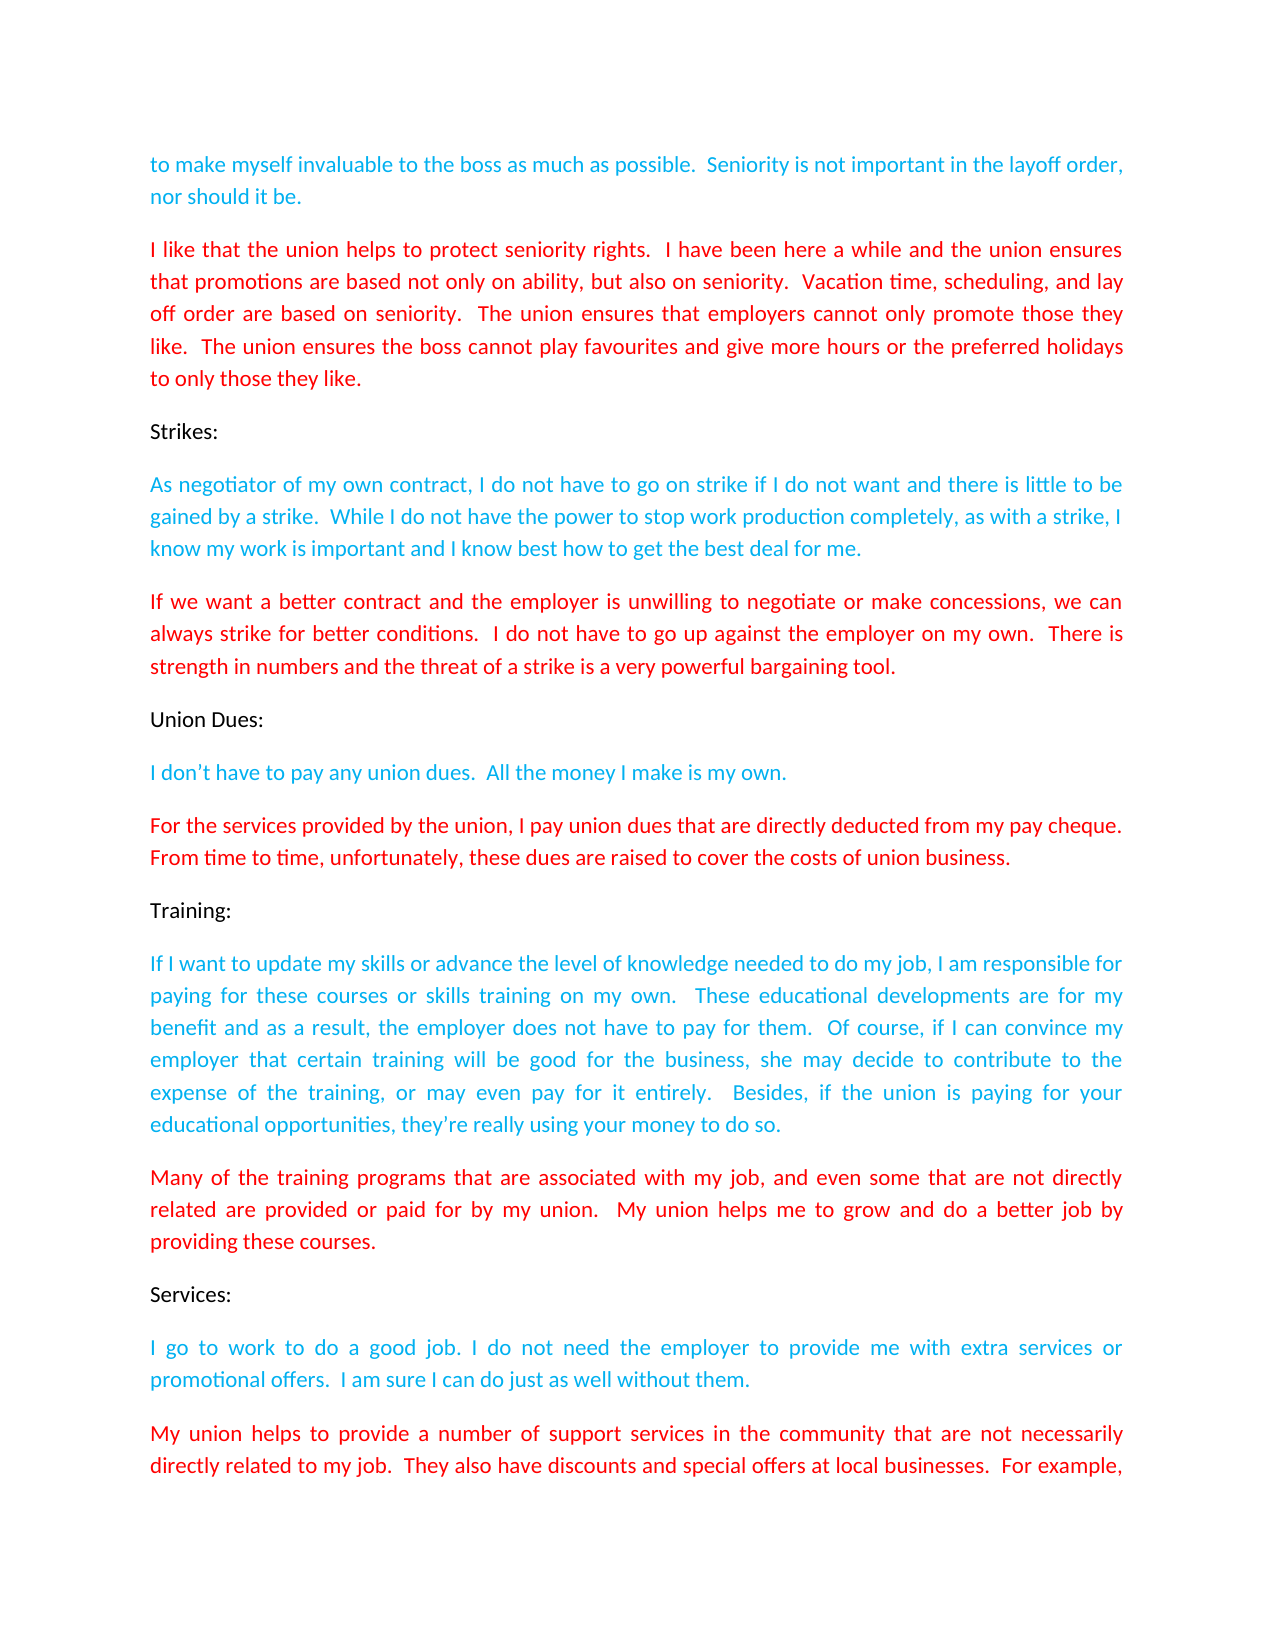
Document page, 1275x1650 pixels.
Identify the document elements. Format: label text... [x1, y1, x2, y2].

text I don’t have to pay any union dues. All the money I make is my own. [150, 758, 1125, 786]
text If we want a better contract and the employer is unwilling to negotiate or make concessions, we can always strike for better conditions. I do not have to go up against the employer on my own. There is strength in numbers and the threat of a strike is a very powerful bargaining tool. [150, 587, 1125, 680]
text Strikes: [150, 417, 1125, 445]
text For the services provided by the union, I pay union dues that are directly deducted from my pay cheque. From time to time, unfortunately, these dues are raised to cover the costs of union business. [150, 811, 1125, 871]
text As negotiator of my own contract, I do not have to go on strike if I do not want and there is little to be gained by a strike. While I do not have the power to stop work production completely, as with a strike, I know my work is important and I know best how to get the best deal for me. [150, 470, 1125, 562]
text I go to work to do a good job. I do not need the employer to provide me with extra services or promotional offers. I am sure I can do just as well without them. [150, 1333, 1125, 1394]
text Services: [150, 1280, 1125, 1308]
text If I want to update my skills or advance the level of knowledge needed to do my job, I am responsible for paying for these courses or skills training on my own. These educational developments are for my benefit and as a result, the employer does not have to pay for them. Of course, if I can convince my employer that certain training will be good for the business, she may decide to contribute to the expense of the training, or may even pay for it entirely. Besides, if the union is paying for your educational opportunities, they’re really using your money to do so. [150, 949, 1125, 1138]
text I like that the union helps to protect seniority rights. I have been here a while and the union ensures that promotions are based not only on ability, but also on seniority. Vacation time, scheduling, and lay off order are based on seniority. The union ensures that employers cannot only promote those they like. The union ensures the boss cannot play favourites and give more hours or the preferred holidays to only those they like. [150, 235, 1125, 392]
text Union Dues: [150, 705, 1125, 733]
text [150, 1419, 1125, 1479]
text Training: [150, 896, 1125, 924]
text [150, 150, 1125, 210]
text Many of the training programs that are associated with my job, and even some that are not directly related are provided or paid for by my union. My union helps me to grow and do a better job by providing these courses. [150, 1163, 1125, 1255]
